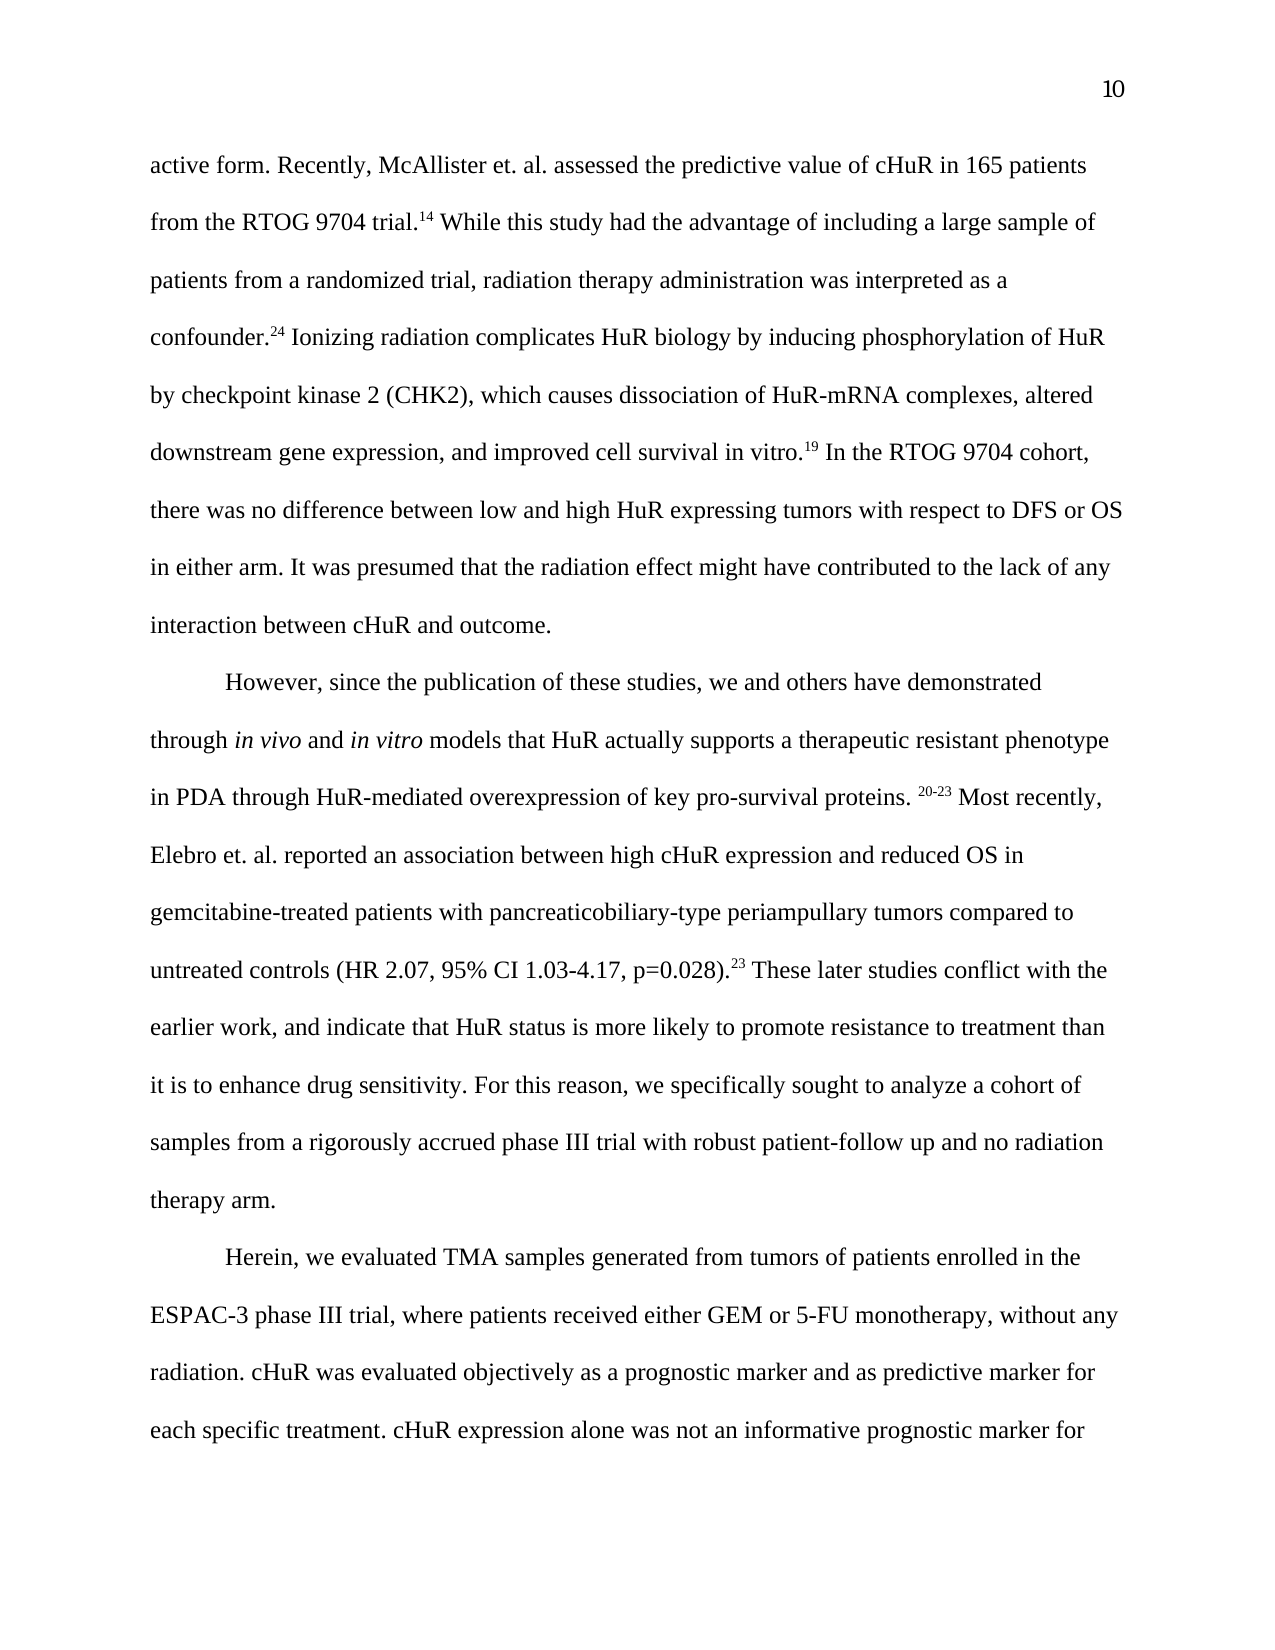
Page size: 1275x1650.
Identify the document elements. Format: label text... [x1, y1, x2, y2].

text However, since the publication of these studies, we and others have demonstrated through in vivo and in vitro models that HuR actually supports a therapeutic resistant phenotype in PDA through HuR-mediated overexpression of key pro-survival proteins. 20-23 Most recently, Elebro et. al. reported an association between high cHuR expression and reduced OS in gemcitabine-treated patients with pancreaticobiliary-type periampullary tumors compared to untreated controls (HR 2.07, 95% CI 1.03-4.17, p=0.028).23 These later studies conflict with the earlier work, and indicate that HuR status is more likely to promote resistance to treatment than it is to enhance drug sensitivity. For this reason, we specifically sought to analyze a cohort of samples from a rigorously accrued phase III trial with robust patient-follow up and no radiation therapy arm. [150, 667, 1125, 1214]
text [150, 150, 1125, 639]
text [150, 1242, 1125, 1444]
